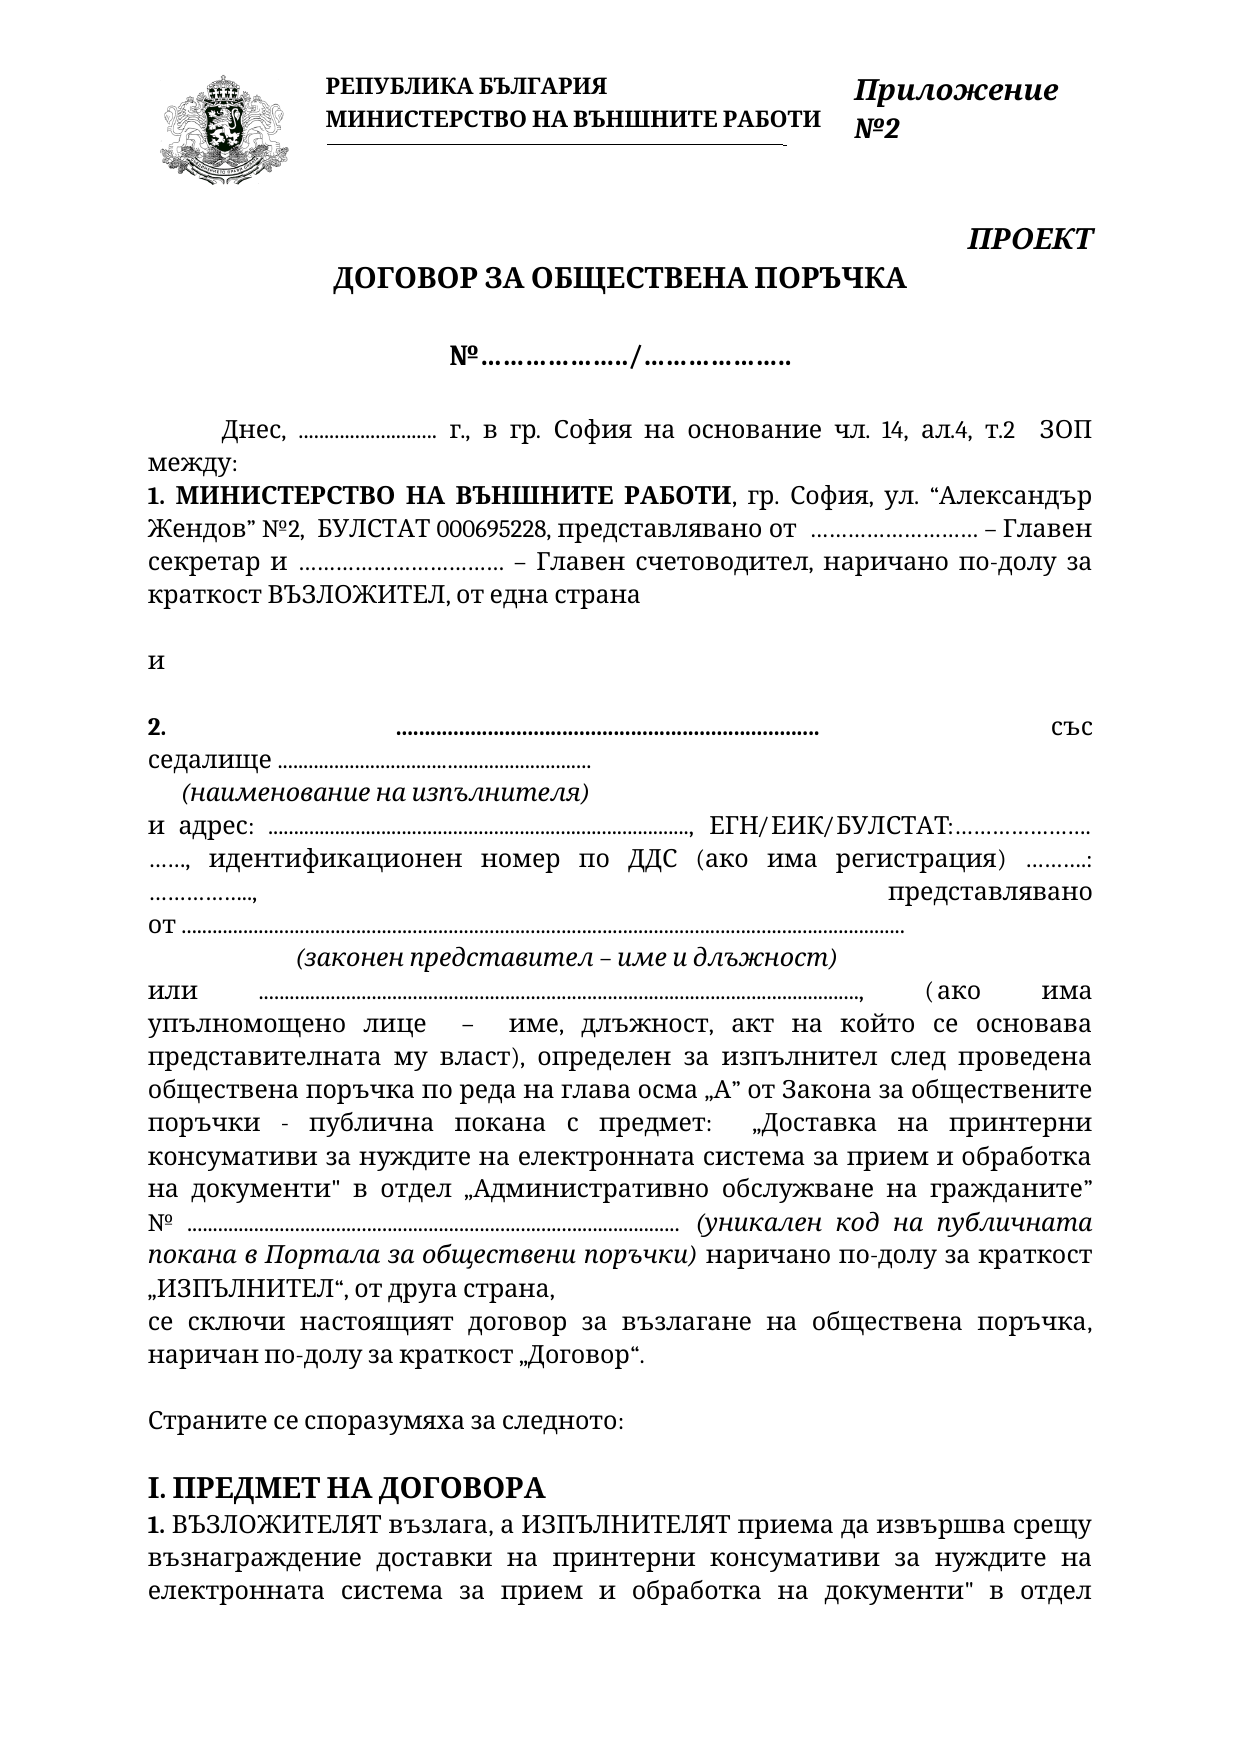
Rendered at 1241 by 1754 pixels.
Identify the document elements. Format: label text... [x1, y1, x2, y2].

text и адрес: .................................................................................., ЕГН/ЕИК/БУЛСТАТ:………………….……, идентификационен номер по ДДС (ако има регистрация) ……….:…………….., представлявано от ............................................................................................................................................. (законен представител – име и длъжност) [148, 812, 1093, 973]
text Страните се споразумяха за следното: [148, 1407, 1093, 1435]
text Днес, ........................... г., в гр. София на основание чл. 14, ал.4, т.2 ЗОП между: [148, 416, 1093, 478]
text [148, 1511, 1093, 1606]
text ПРОЕКТ [148, 223, 1093, 257]
text се сключи настоящият договор за възлагане на обществена поръчка, наричан по-долу за краткост „Договор“. [148, 1307, 1093, 1369]
text и [148, 647, 1093, 676]
text І. ПРЕДМЕТ НА ДОГОВОРА [148, 1473, 1093, 1506]
text или ....................................................................................................................., (ако има упълномощено лице – име, длъжност, акт на който се основава представителната му власт), определен за изпълнител след проведена обществена поръчка по реда на глава осма „А” от Закона за обществените поръчки - публична покана с предмет: „Доставка на принтерни консумативи за нуждите на електронната система за прием и обработка на документи" в отдел „Административно обслужване на гражданите” № ................................................................................................ (уникален код на публичната покана в Портала за обществени поръчки) наричано по-долу за краткост „ИЗПЪЛНИТЕЛ“, от друга страна, [148, 977, 1093, 1303]
text (наименование на изпълнителя) [148, 779, 1093, 808]
text 2. .......................................................................... със седалище ............................................................. [148, 713, 1093, 775]
text ДОГОВОР ЗА ОБЩЕСТВЕНА ПОРЪЧКА [148, 262, 1093, 295]
text 1. МИНИСТЕРСТВО НА ВЪНШНИТЕ РАБОТИ, гр. София, ул. “Александър Жендов” №2, БУЛСТАТ 000695228, представлявано от ……………………… – Главен секретар и …………………………… – Главен счетоводител, наричано по-долу за краткост ВЪЗЛОЖИТЕЛ, от една страна [148, 482, 1093, 610]
text №………………../……………….. [148, 339, 1093, 372]
